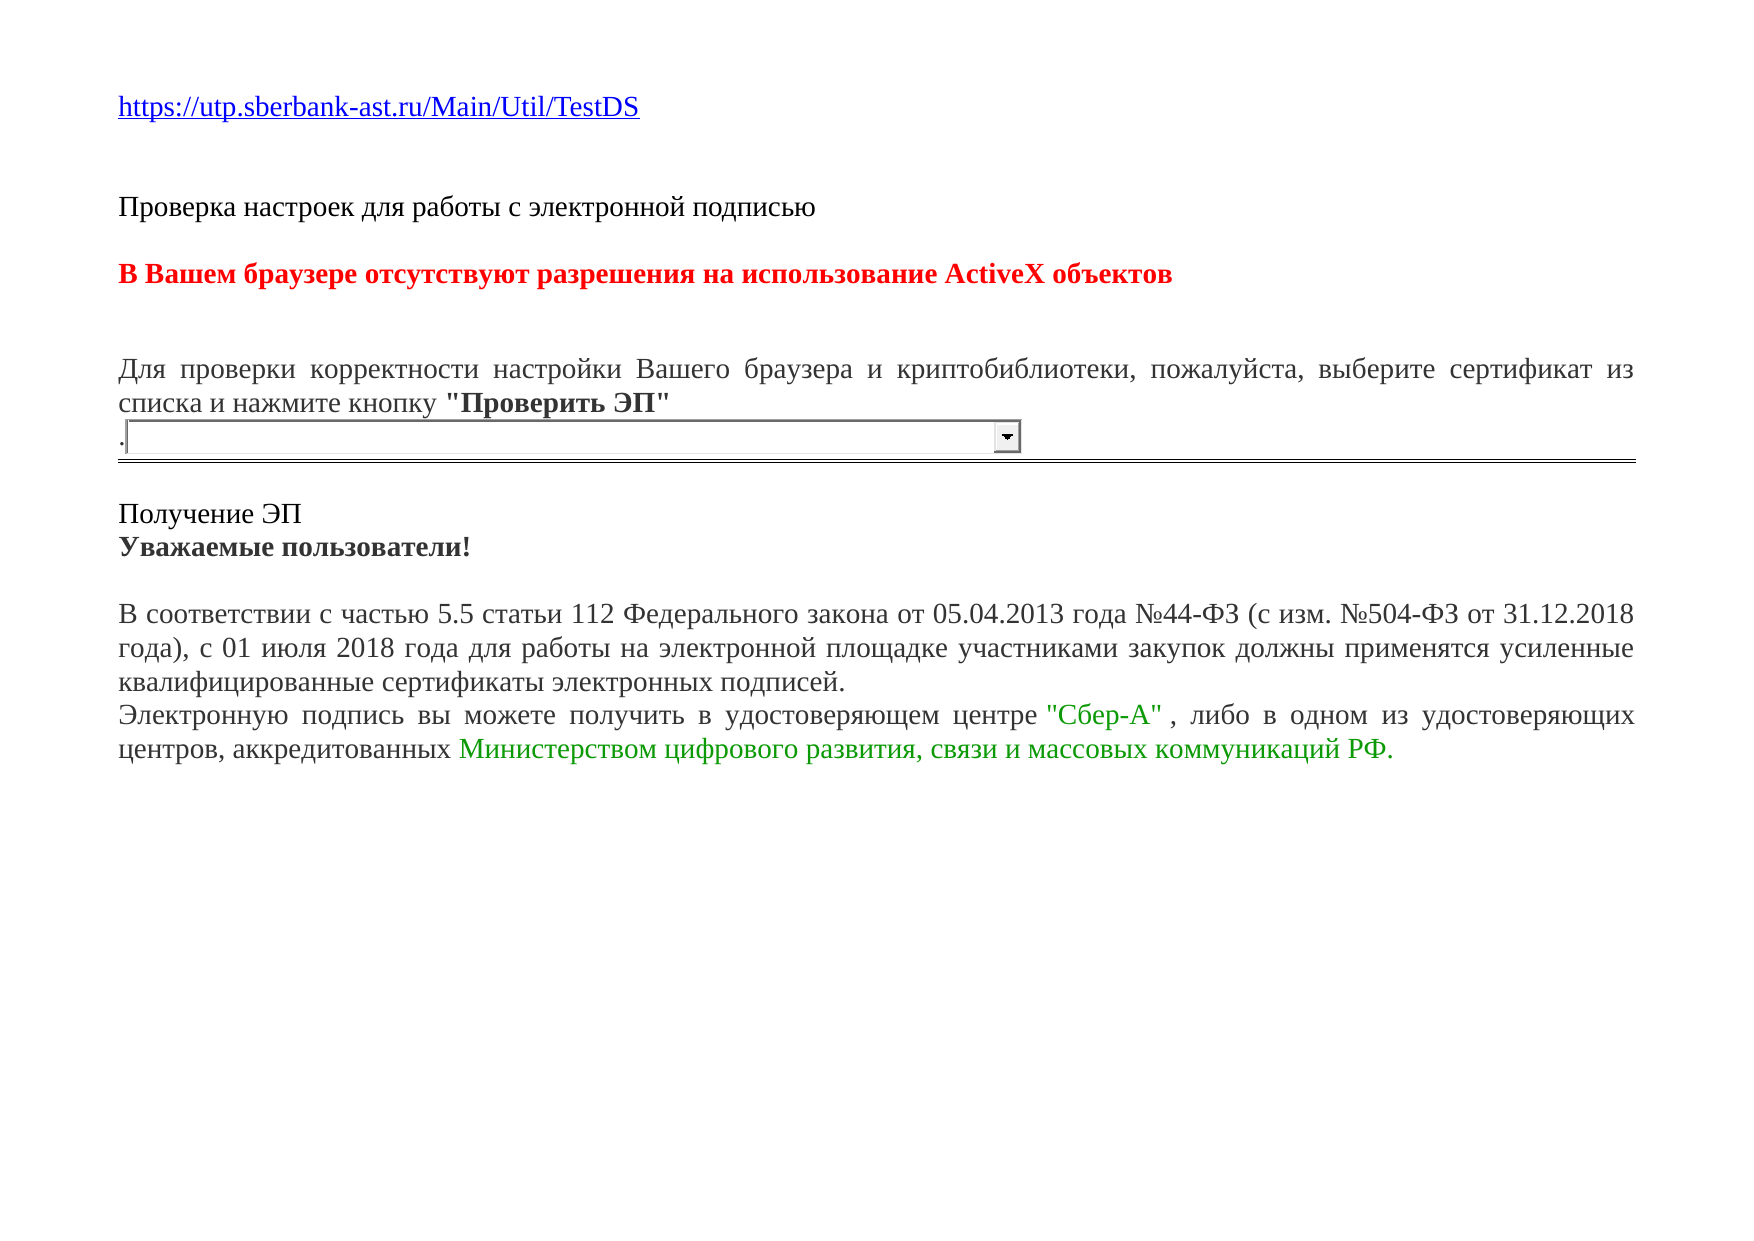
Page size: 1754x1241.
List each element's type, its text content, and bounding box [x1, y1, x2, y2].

text Электронную подпись вы можете получить в удостоверяющем центре "Сбер-А" , либо в одном из удостоверяющих центров, аккредитованных Министерством цифрового развития, связи и массовых коммуникаций РФ. [118, 697, 1636, 764]
text Для проверки корректности настройки Вашего браузера и криптобиблиотеки, пожалуйста, выберите сертификат из списка и нажмите кнопку "Проверить ЭП" [118, 351, 1636, 418]
text В Вашем браузере отсутствуют разрешения на использование ActiveX объектов [118, 256, 1636, 290]
text Уважаемые пользователи! [118, 529, 1636, 563]
text Получение ЭП [118, 496, 1636, 529]
text В соответствии с частью 5.5 статьи 112 Федерального закона от года №44-ФЗ (с изм. №504-ФЗ от года), с для работы на электронной площадке участниками закупок должны применятся усиленные квалифицированные сертификаты электронных подписей. [118, 597, 1636, 697]
text https://utp.sberbank-ast.ru/Main/Util/TestDS [118, 89, 1636, 122]
text Проверка настроек для работы с электронной подписью [118, 189, 1636, 223]
text . [118, 418, 1636, 459]
